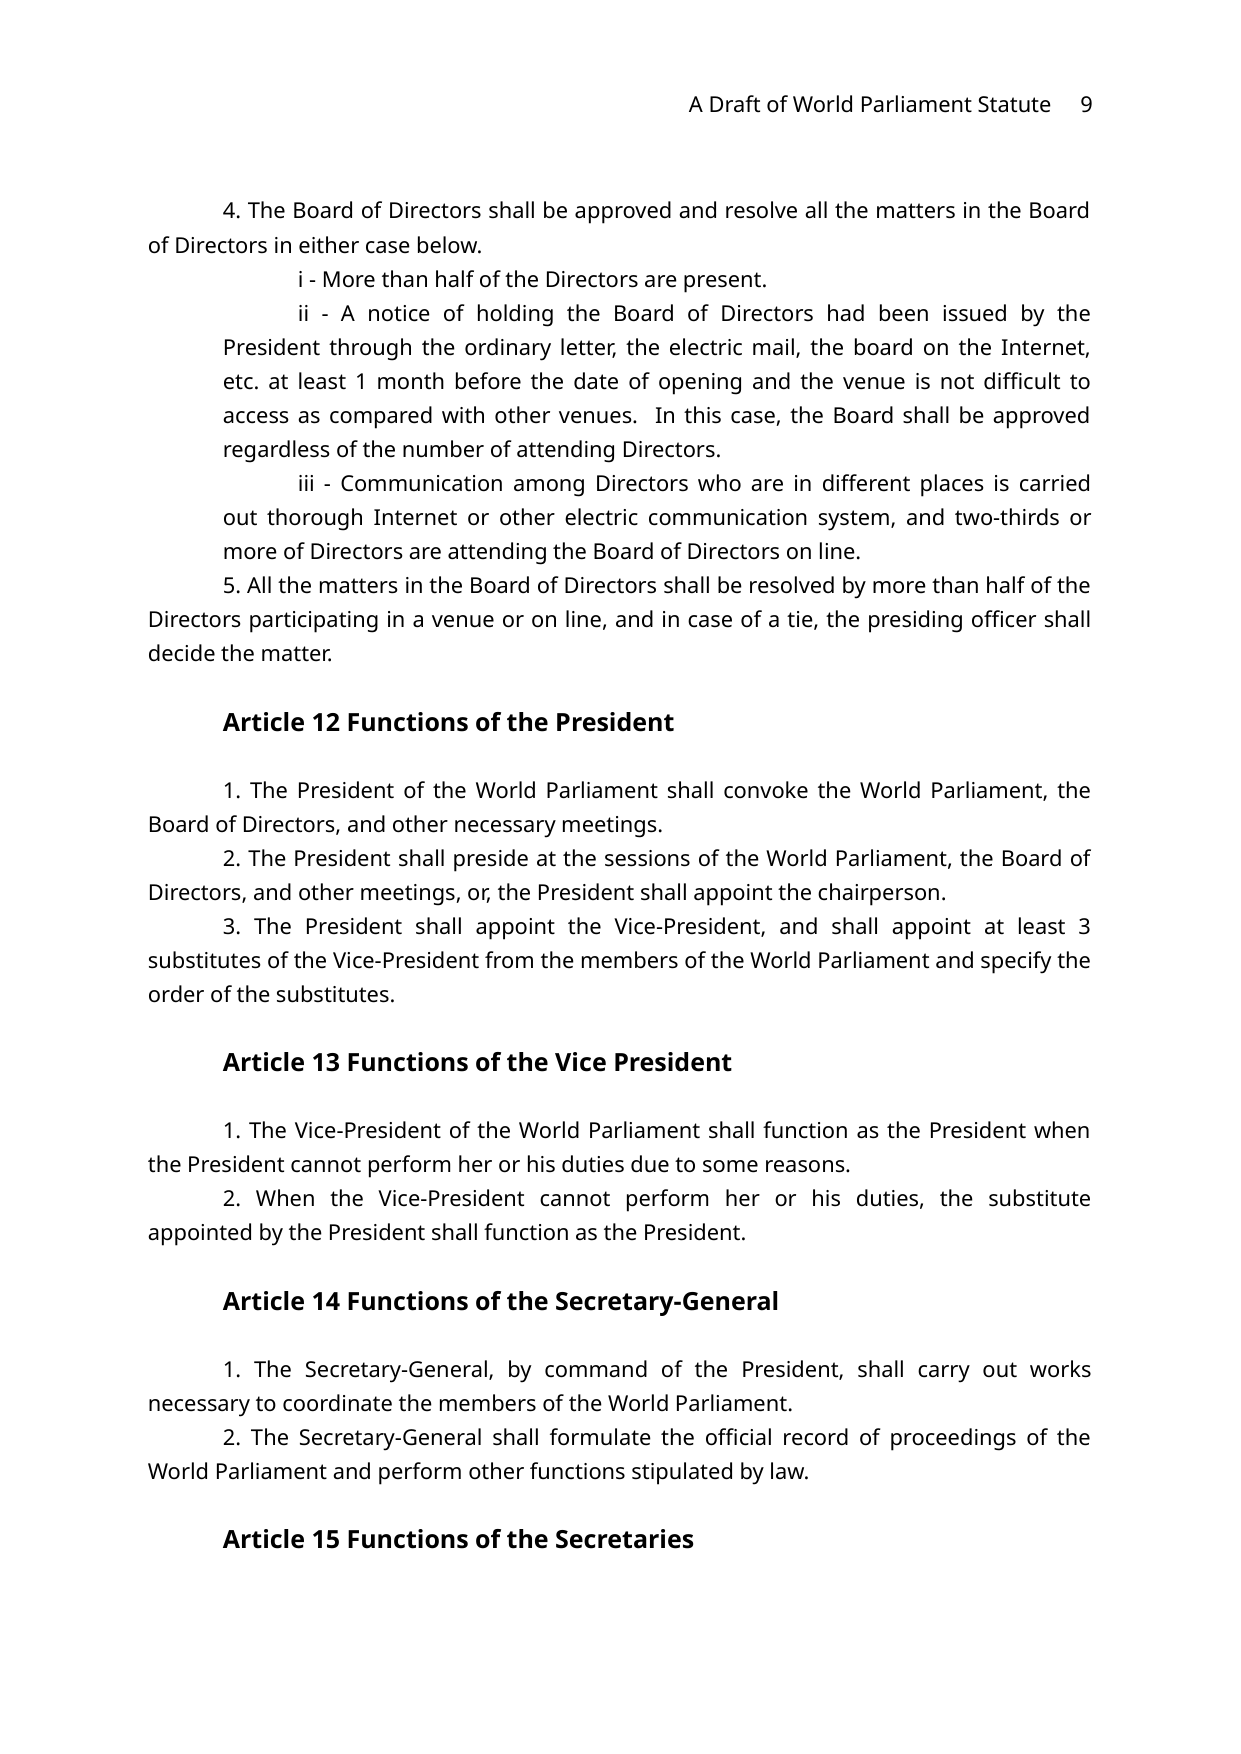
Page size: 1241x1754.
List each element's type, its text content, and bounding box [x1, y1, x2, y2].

text 2. The President shall preside at the sessions of the World Parliament, the Board of Directors, and other meetings, or, the President shall appoint the chairperson. [148, 841, 1092, 909]
text ii - A notice of holding the Board of Directors had been issued by the President through the ordinary letter, the electric mail, the board on the Internet, etc. at least 1 month before the date of opening and the venue is not difficult to access as compared with other venues. In this case, the Board shall be approved regardless of the number of attending Directors. [223, 296, 1092, 466]
text 3. The President shall appoint the Vice-President, and shall appoint at least 3 substitutes of the Vice-President from the members of the World Parliament and specify the order of the substitutes. [148, 909, 1092, 1011]
subtitle Article 13 Functions of the Vice President [148, 1045, 1092, 1079]
subtitle Article 12 Functions of the President [148, 704, 1092, 738]
text iii - Communication among Directors who are in different places is carried out thorough Internet or other electric communication system, and two-thirds or more of Directors are attending the Board of Directors on line. [223, 466, 1092, 568]
subtitle Article 15 Functions of the Secretaries [148, 1522, 1092, 1556]
text 1. The Secretary-General, by command of the President, shall carry out works necessary to coordinate the members of the World Parliament. [148, 1352, 1092, 1420]
subtitle Article 14 Functions of the Secretary-General [148, 1283, 1092, 1317]
text i - More than half of the Directors are present. [223, 262, 1092, 296]
text 1. The President of the World Parliament shall convoke the World Parliament, the Board of Directors, and other necessary meetings. [148, 772, 1092, 841]
text 5. All the matters in the Board of Directors shall be resolved by more than half of the Directors participating in a venue or on line, and in case of a tie, the presiding officer shall decide the matter. [148, 568, 1092, 670]
text 4. The Board of Directors shall be approved and resolve all the matters in the Board of Directors in either case below. [148, 193, 1092, 262]
text 2. The Secretary-General shall formulate the official record of proceedings of the World Parliament and perform other functions stipulated by law. [148, 1420, 1092, 1488]
text 2. When the Vice-President cannot perform her or his duties, the substitute appointed by the President shall function as the President. [148, 1181, 1092, 1249]
text 1. The Vice-President of the World Parliament shall function as the President when the President cannot perform her or his duties due to some reasons. [148, 1113, 1092, 1181]
